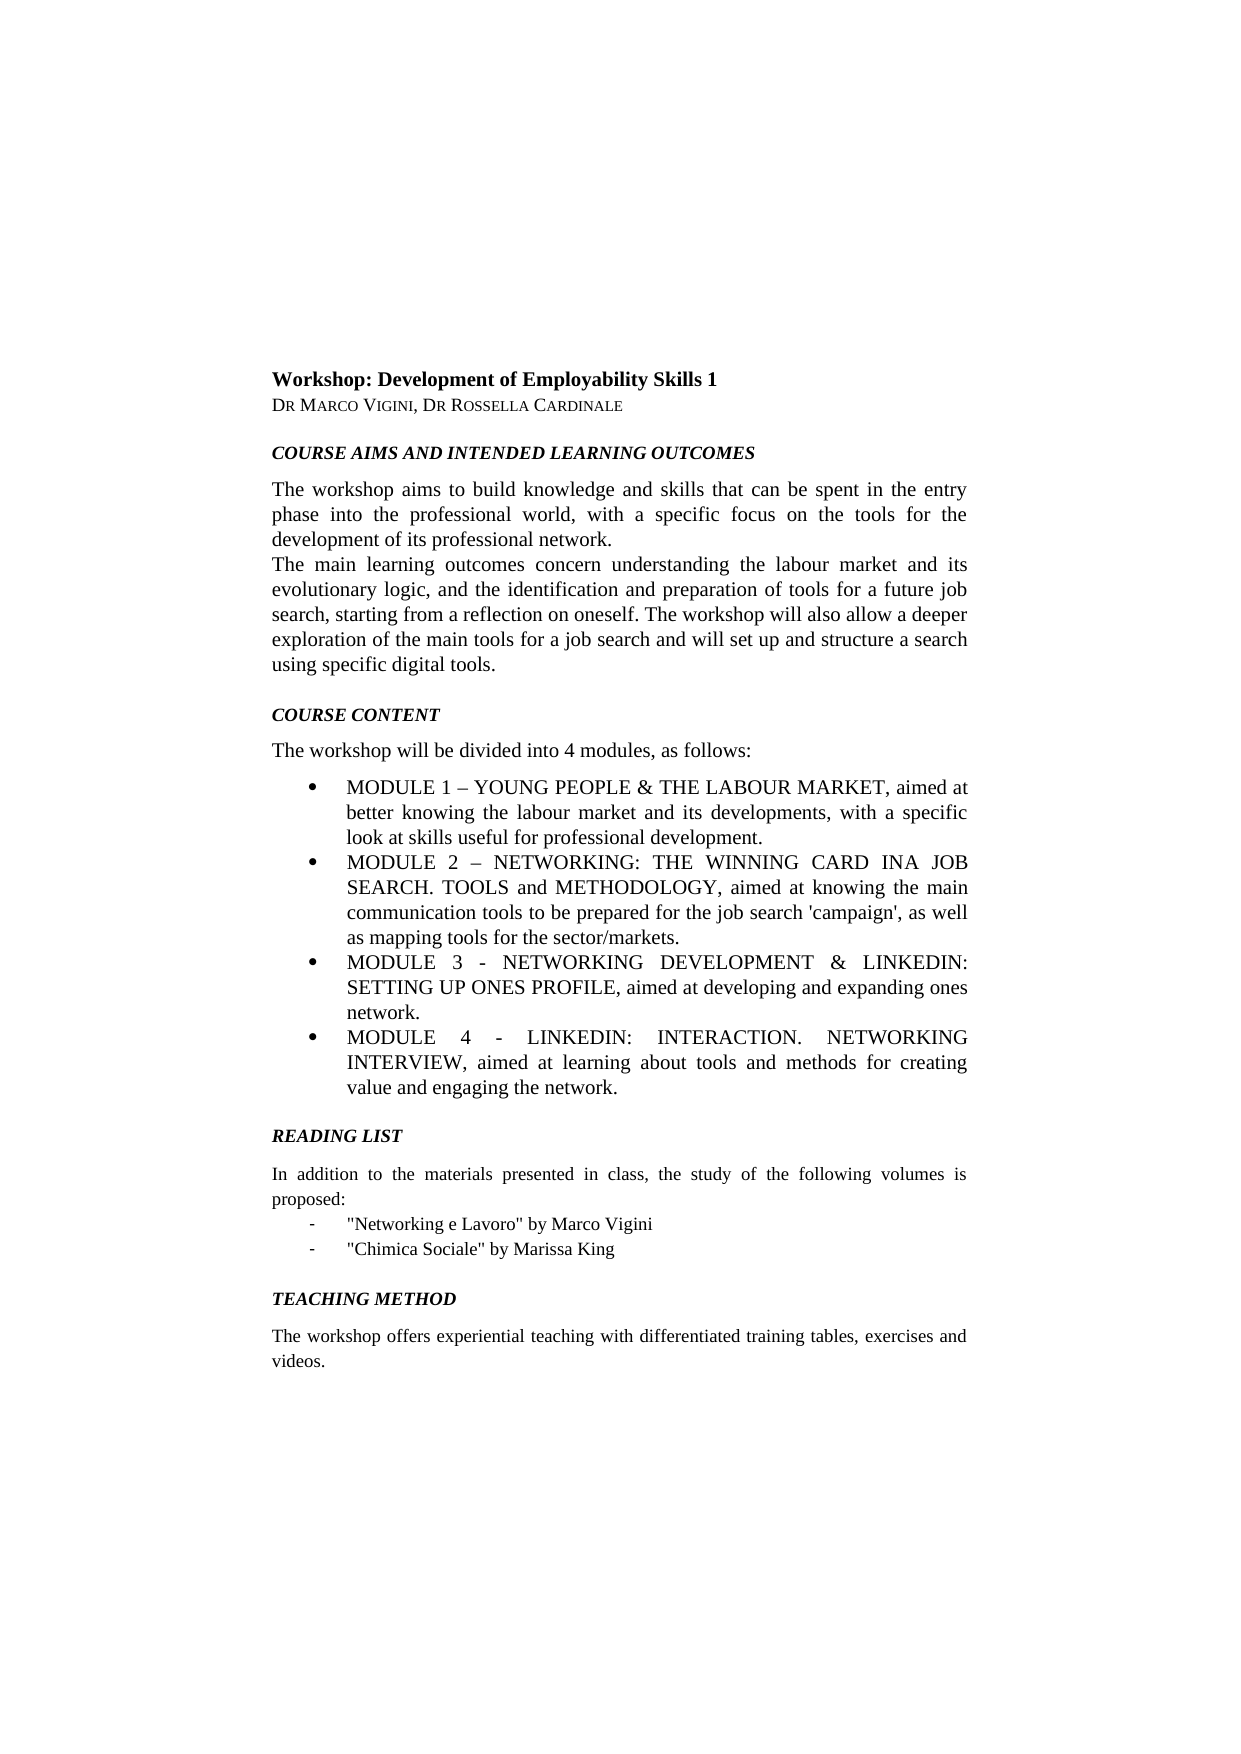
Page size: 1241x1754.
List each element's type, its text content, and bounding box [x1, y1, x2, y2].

text Workshop: Development of Employability Skills 1 [272, 366, 968, 391]
text The workshop aims to build knowledge and skills that can be spent in the entry phase into the professional world, with a specific focus on the tools for the development of its professional network. [272, 477, 968, 552]
text COURSE CONTENT [272, 702, 968, 727]
list "Networking e Lavoro" by Marco Vigini [309, 1210, 968, 1235]
text The main learning outcomes concern understanding the labour market and its evolutionary logic, and the identification and preparation of tools for a future job search, starting from a reflection on oneself. The workshop will also allow a deeper exploration of the main tools for a job search and will set up and structure a search using specific digital tools. [272, 552, 968, 677]
list MODULE 2 – NETWORKING: THE WINNING CARD IN⁠A JOB SEARCH. TOOLS and METHODOLOGY, aimed at knowing the main communication tools to be prepared for the job search 'campaign', as well as mapping tools for the sector/markets. [309, 849, 968, 949]
list MODULE 3 - NETWORKING DEVELOPMENT & LINKEDIN: SETTING UP ONES PROFILE, aimed at developing and expanding ones network. [309, 949, 968, 1024]
text TEACHING METHOD [272, 1285, 968, 1310]
text READING LIST [272, 1124, 968, 1147]
text The workshop will be divided into 4 modules, as follows: [272, 739, 968, 762]
text The workshop offers experiential teaching with differentiated training tables, exercises and videos. [272, 1322, 968, 1372]
text COURSE AIMS AND INTENDED LEARNING OUTCOMES [272, 441, 968, 464]
subtitle Dr Marco Vigini, Dr Rossella Cardinale [272, 391, 968, 416]
list MODULE 1 – YOUNG PEOPLE & THE LABOUR MARKET, aimed at better knowing the labour market and its developments, with a specific look at skills useful for professional development. [309, 774, 968, 849]
list "Chimica Sociale" by Marissa King [309, 1235, 968, 1260]
list MODULE 4 - LINKEDIN: INTERACTION. NETWORKING INTERVIEW, aimed at learning about tools and methods for creating value and engaging the network. [309, 1024, 968, 1099]
text In addition to the materials presented in class, the study of the following volumes is proposed: [272, 1160, 968, 1210]
